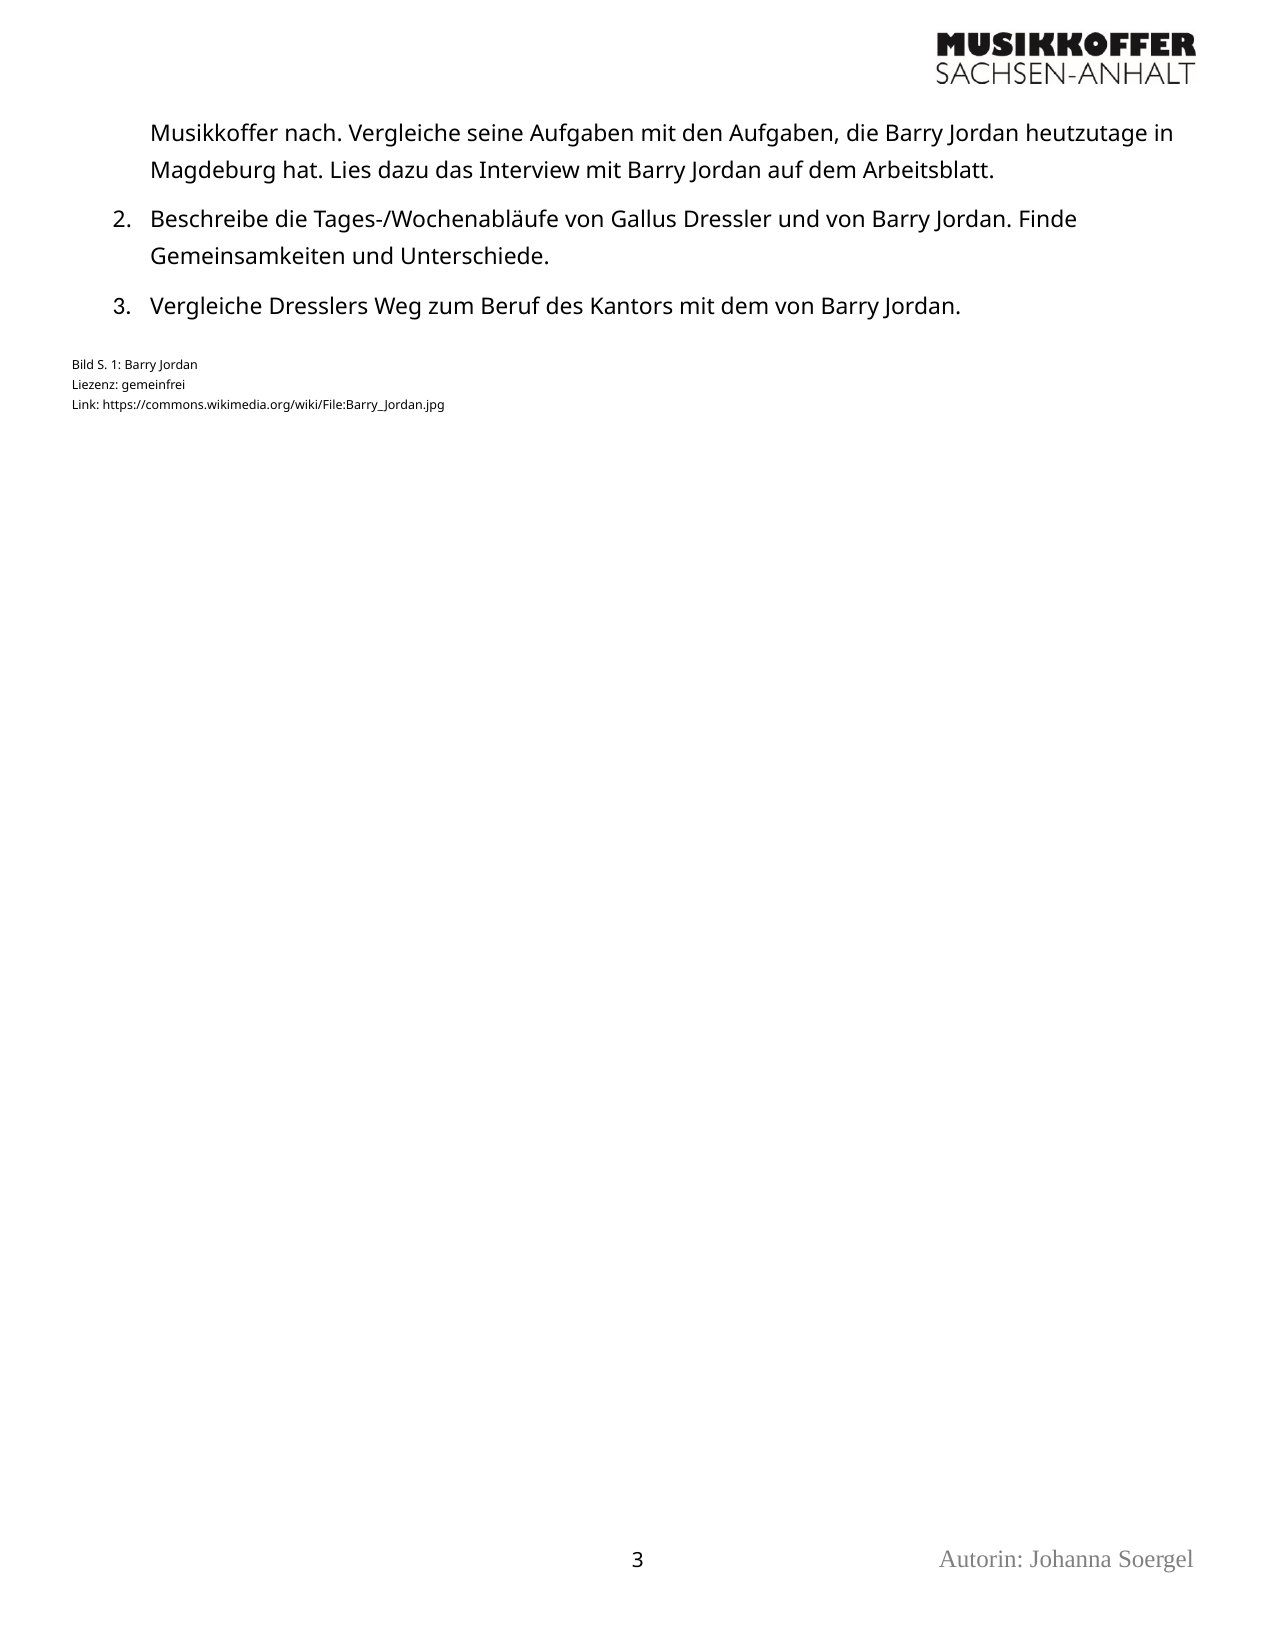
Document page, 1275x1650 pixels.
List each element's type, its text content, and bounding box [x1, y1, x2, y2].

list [112, 117, 1200, 185]
list Beschreibe die Tages-/Wochenabläufe von Gallus Dressler und von Barry Jordan. Finde Gemeinsamkeiten und Unterschiede. [112, 203, 1200, 272]
picture [934, 29, 1198, 84]
list Vergleiche Dresslers Weg zum Beruf des Kantors mit dem von Barry Jordan. [112, 290, 1200, 321]
